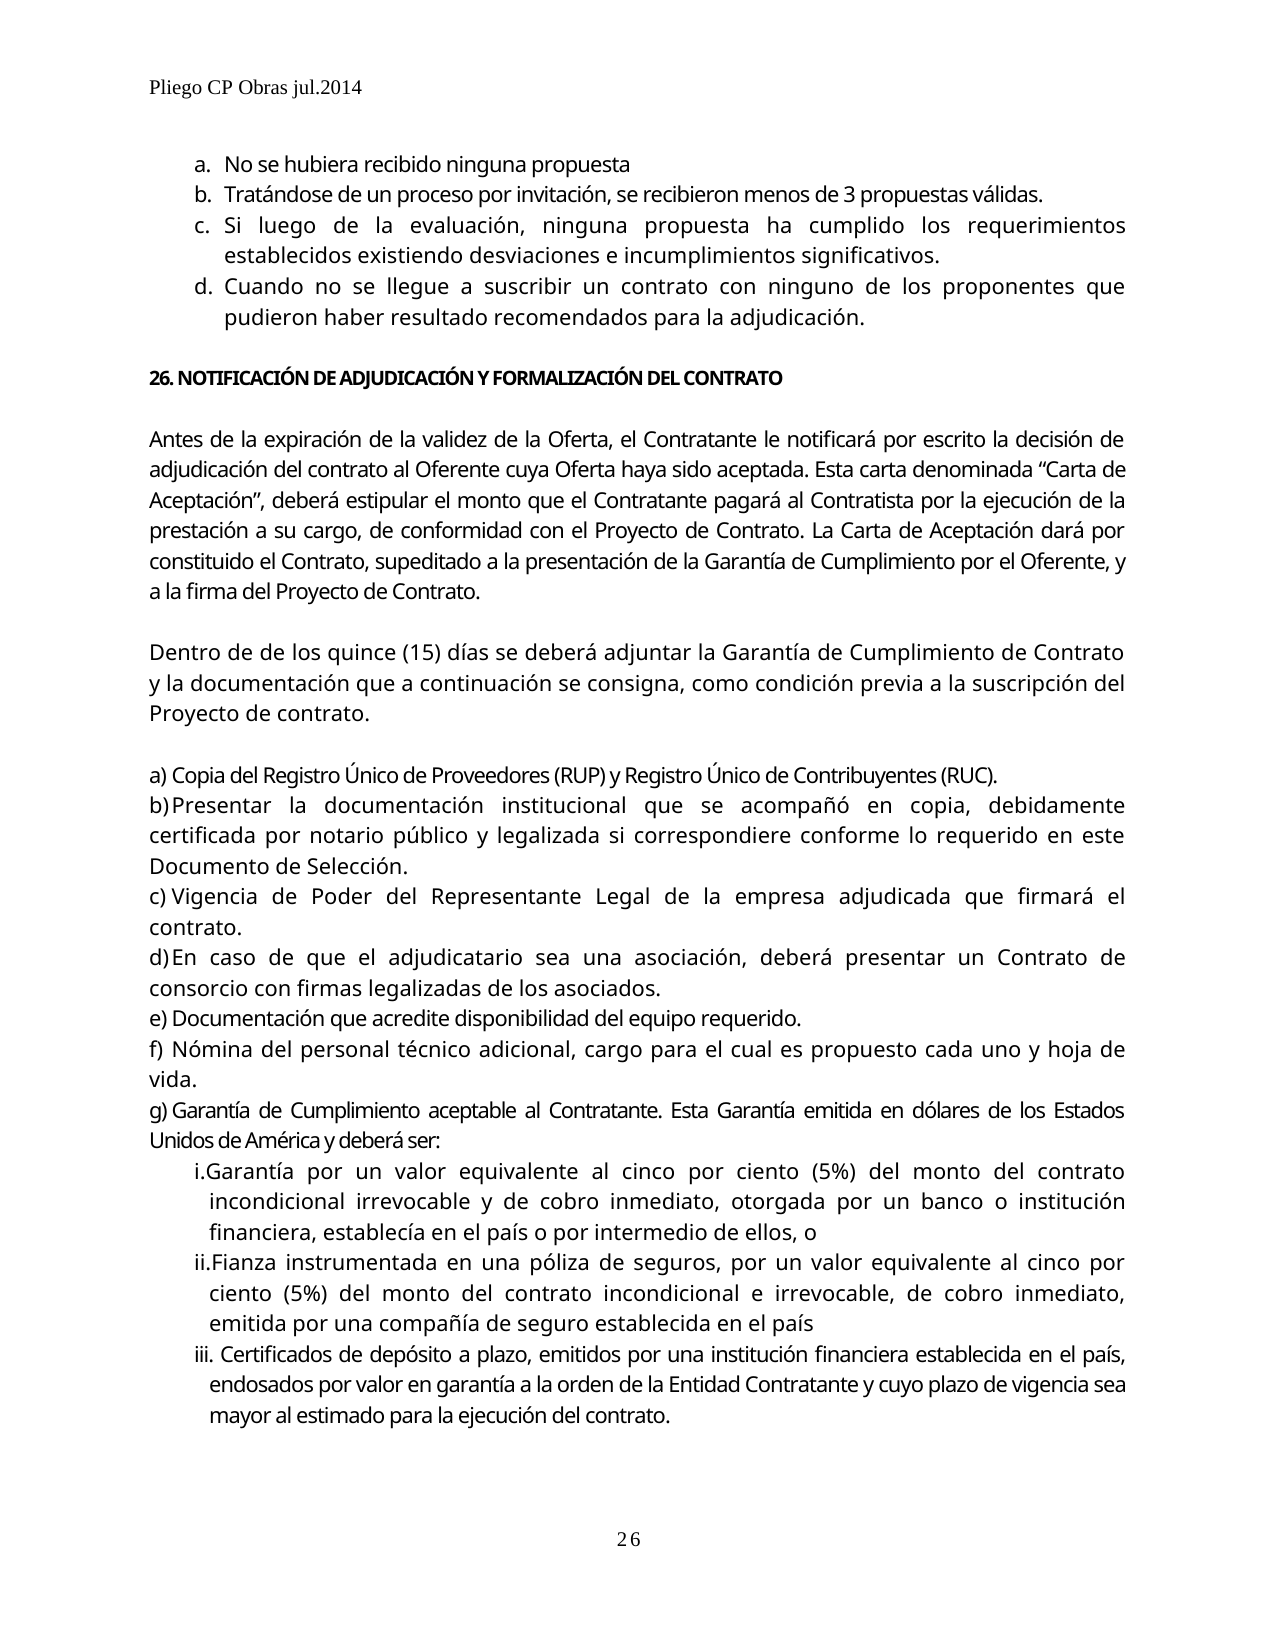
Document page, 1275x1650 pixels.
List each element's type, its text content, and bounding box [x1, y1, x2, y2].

list Documentación que acredite disponibilidad del equipo requerido. [149, 1002, 1149, 1033]
list Nómina del personal técnico adicional, cargo para el cual es propuesto cada uno y hoja de vida. [149, 1033, 1127, 1093]
text i.Garantía por un valor equivalente al cinco por ciento (5%) del monto del contrato incondicional irrevocable y de cobro inmediato, otorgada por un banco o institución financiera, establecía en el país o por intermedio de ellos, o [194, 1155, 1127, 1246]
list No se hubiera recibido ninguna propuesta [194, 148, 1149, 178]
text iii. Certificados de depósito a plazo, emitidos por una institución financiera establecida en el país, endosados por valor en garantía a la orden de la Entidad Contratante y cuyo plazo de vigencia sea mayor al estimado para la ejecución del contrato. [194, 1338, 1127, 1429]
list Si luego de la evaluación, ninguna propuesta ha cumplido los requerimientos establecidos existiendo desviaciones e incumplimientos significativos. [194, 209, 1127, 270]
text Pliego CP Obras jul.2014 [149, 75, 1149, 99]
text Dentro de de los quince (15) días se deberá adjuntar la Garantía de Cumplimiento de Contrato y la documentación que a continuación se consigna, como condición previa a la suscripción del Proyecto de contrato. [149, 636, 1127, 728]
list En caso de que el adjudicatario sea una asociación, deberá presentar un Contrato de consorcio con firmas legalizadas de los asociados. [149, 941, 1127, 1002]
list Cuando no se llegue a suscribir un contrato con ninguno de los proponentes que pudieron haber resultado recomendados para la adjudicación. [194, 270, 1127, 331]
text ii.Fianza instrumentada en una póliza de seguros, por un valor equivalente al cinco por ciento (5%) del monto del contrato incondicional e irrevocable, de cobro inmediato, emitida por una compañía de seguro establecida en el país [194, 1246, 1127, 1338]
list Copia del Registro Único de Proveedores (RUP) y Registro Único de Contribuyentes (RUC). [149, 761, 1149, 789]
text Antes de la expiración de la validez de la Oferta, el Contratante le notificará por escrito la decisión de adjudicación del contrato al Oferente cuya Oferta haya sido aceptada. Esta carta denominada “Carta de Aceptación”, deberá estipular el monto que el Contratante pagará al Contratista por la ejecución de la prestación a su cargo, de conformidad con el Proyecto de Contrato. La Carta de Aceptación dará por constituido el Contrato, supeditado a la presentación de la Garantía de Cumplimiento por el Oferente, y a la firma del Proyecto de Contrato. [149, 423, 1127, 606]
text 26. NOTIFICACIÓN DE ADJUDICACIÓN Y FORMALIZACIÓN DEL CONTRATO [149, 365, 1149, 391]
list Presentar la documentación institucional que se acompañó en copia, debidamente certificada por notario público y legalizada si correspondiere conforme lo requerido en este Documento de Selección. [149, 789, 1127, 880]
list Vigencia de Poder del Representante Legal de la empresa adjudicada que firmará el contrato. [149, 880, 1127, 941]
list Garantía de Cumplimiento aceptable al Contratante. Esta Garantía emitida en dólares de los Estados Unidos de América y deberá ser: [149, 1094, 1127, 1155]
list Tratándose de un proceso por invitación, se recibieron menos de 3 propuestas válidas. [194, 178, 1149, 209]
